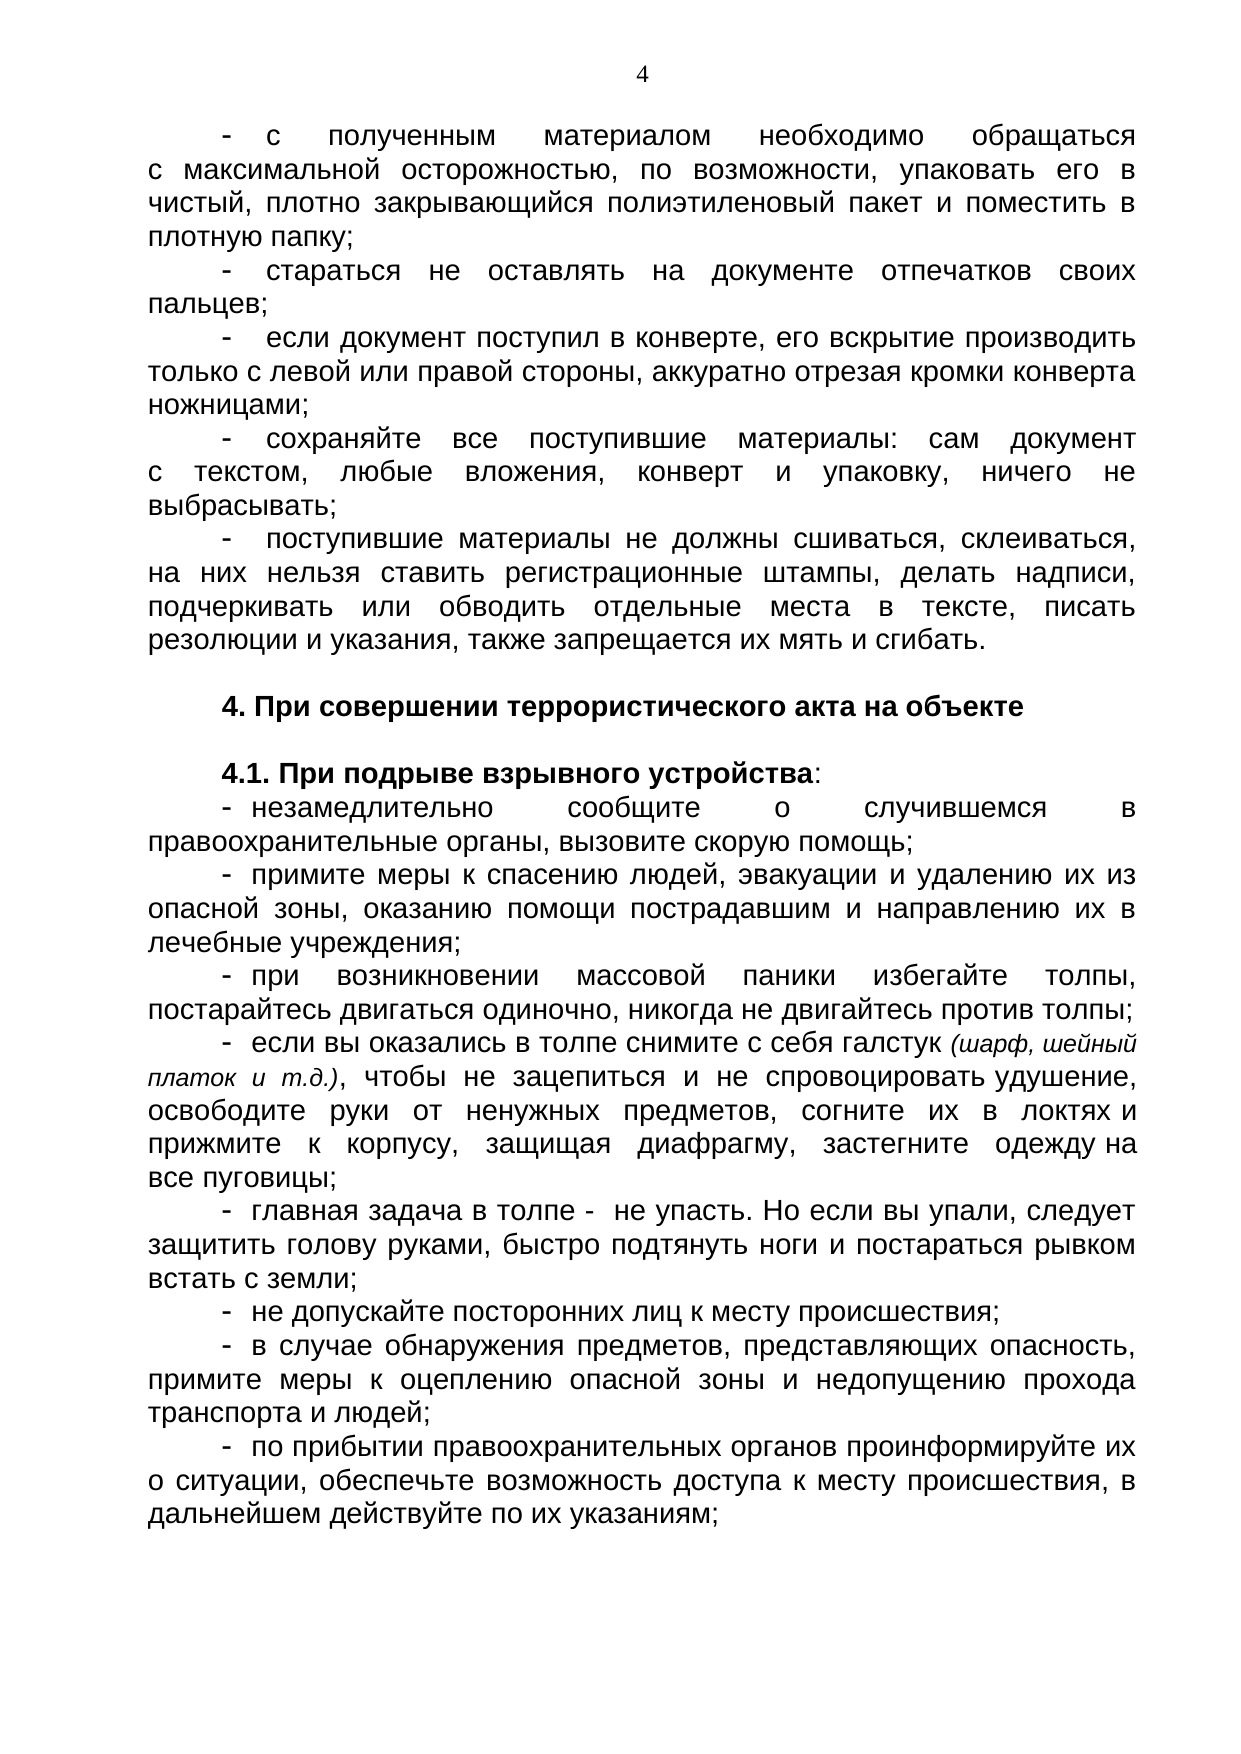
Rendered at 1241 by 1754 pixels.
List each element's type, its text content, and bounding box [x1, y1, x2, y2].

list в случае обнаружения предметов, представляющих опасность, примите меры к оцеплению опасной зоны и недопущению прохода транспорта и людей; [148, 1328, 1137, 1429]
list не допускайте посторонних лиц к месту происшествия; [148, 1294, 1137, 1328]
list стараться не оставлять на документе отпечатков своих пальцев; [148, 252, 1137, 320]
list поступившие материалы не должны сшиваться, склеиваться, на них нельзя ставить регистрационные штампы, делать надписи, подчеркивать или обводить отдельные места в тексте, писать резолюции и указания, также запрещается их мять и сгибать. [148, 521, 1137, 656]
list если документ поступил в конверте, его вскрытие производить только с левой или правой стороны, аккуратно отрезая кромки конверта ножницами; [148, 320, 1137, 421]
list по прибытии правоохранительных органов проинформируйте их о ситуации, обеспечьте возможность доступа к месту происшествия, в дальнейшем действуйте по их указаниям; [148, 1429, 1137, 1529]
text 4.1. При подрыве взрывного устройства: [148, 756, 1137, 790]
list главная задача в толпе - не упасть. Но если вы упали, следует защитить голову руками, быстро подтянуть ноги и постараться рывком встать с земли; [148, 1193, 1137, 1294]
list примите меры к спасению людей, эвакуации и удалению их из опасной зоны, оказанию помощи пострадавшим и направлению их в лечебные учреждения; [148, 857, 1137, 958]
text 4. При совершении террористического акта на объекте [148, 689, 1137, 723]
list если вы оказались в толпе снимите с себя галстук (шарф, шейный платок и т.д.), чтобы не зацепиться и не спровоцировать удушение, освободите руки от ненужных предметов, согните их в локтях и прижмите к корпусу, защищая диафрагму, застегните одежду на все пуговицы; [148, 1025, 1137, 1193]
list при возникновении массовой паники избегайте толпы, постарайтесь двигаться одиночно, никогда не двигайтесь против толпы; [148, 958, 1137, 1025]
list с полученным материалом необходимо обращаться с максимальной осторожностью, по возможности, упаковать его в чистый, плотно закрывающийся полиэтиленовый пакет и поместить в плотную папку; [148, 118, 1137, 252]
list незамедлительно сообщите о случившемся в правоохранительные органы, вызовите скорую помощь; [148, 790, 1137, 857]
list сохраняйте все поступившие материалы: сам документ с текстом, любые вложения, конверт и упаковку, ничего не выбрасывать; [148, 421, 1137, 521]
